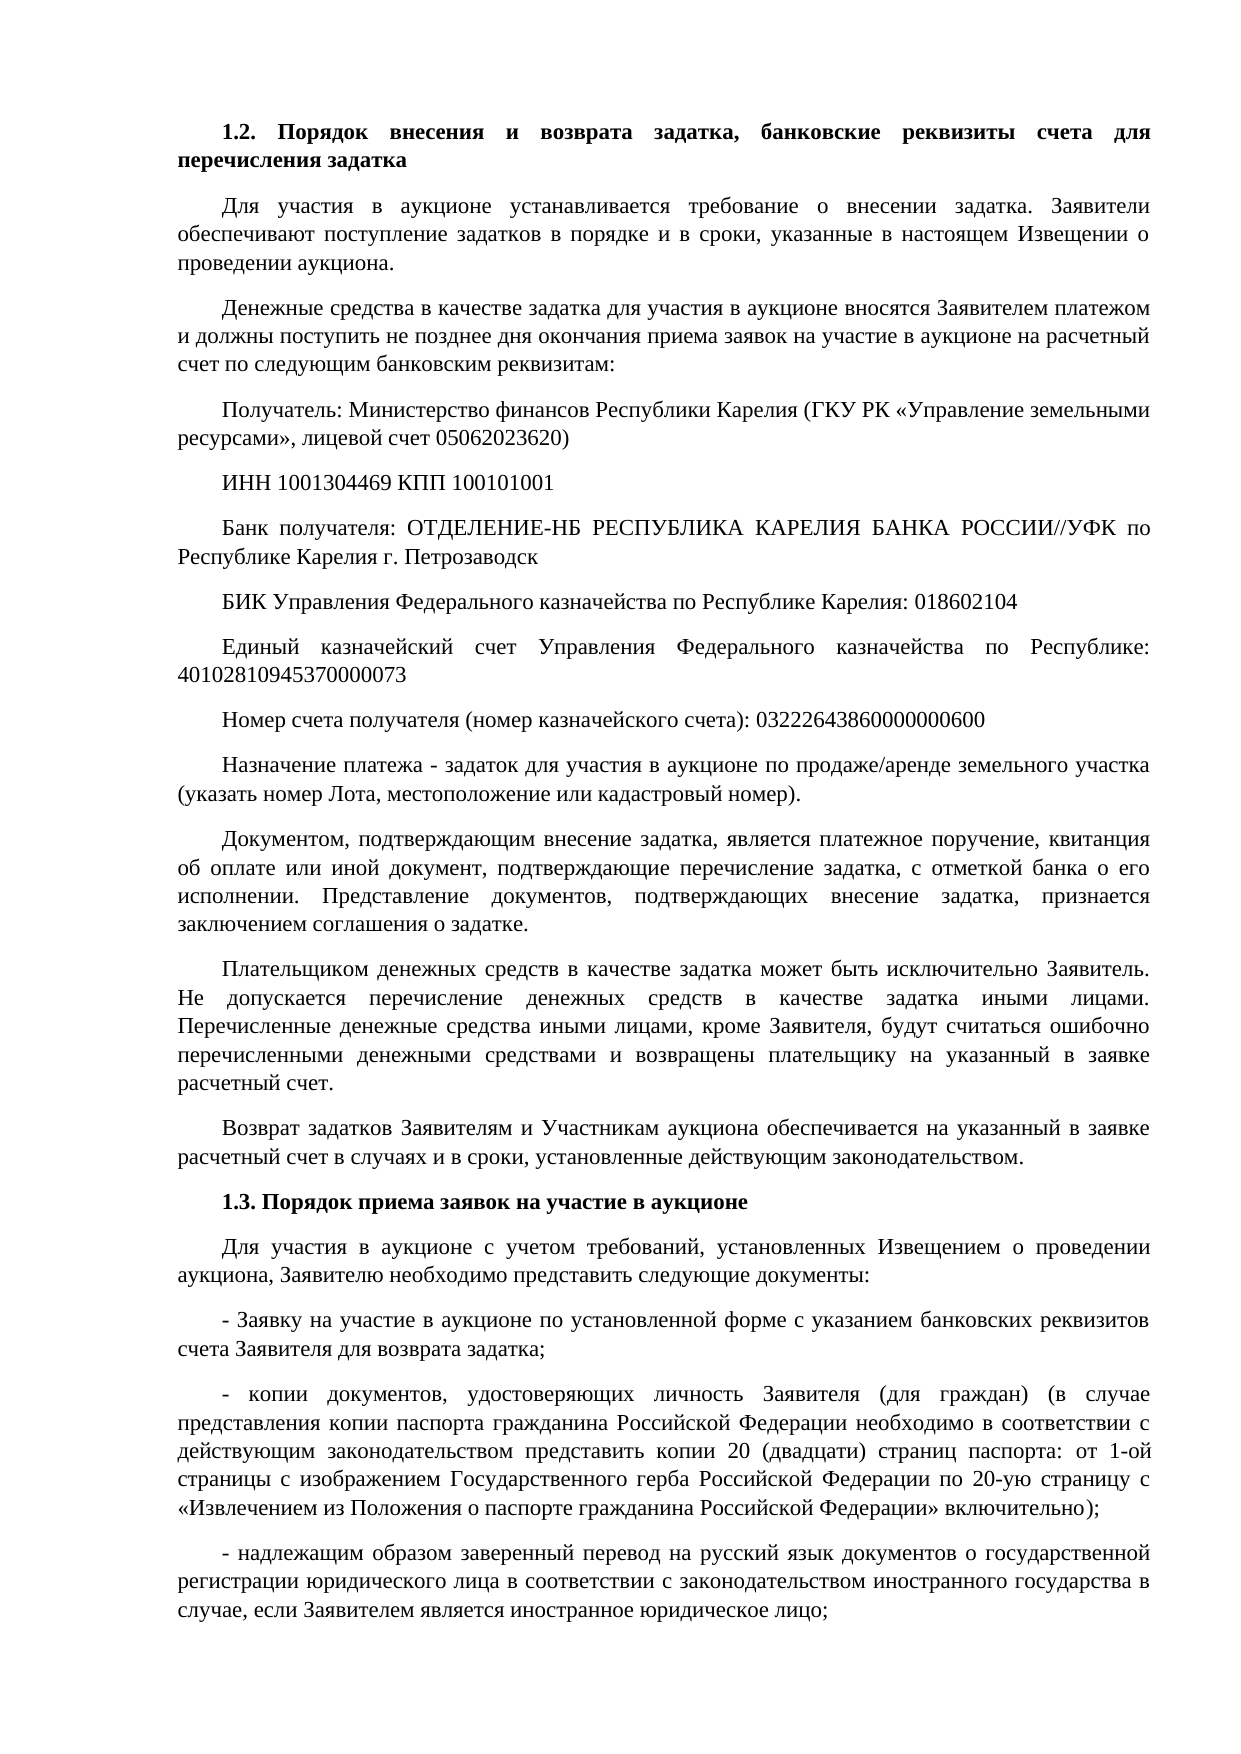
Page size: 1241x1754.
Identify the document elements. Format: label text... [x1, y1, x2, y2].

text 1.2. Порядок внесения и возврата задатка, банковские реквизиты счета для перечисления задатка [177, 118, 1152, 173]
text - копии документов, удостоверяющих личность Заявителя (для граждан) (в случае представления копии паспорта гражданина Российской Федерации необходимо в соответствии с действующим законодательством представить копии 20 (двадцати) страниц паспорта: от 1-ой страницы с изображением Государственного герба Российской Федерации по 20-ую страницу с «Извлечением из Положения о паспорте гражданина Российской Федерации» включительно); [177, 1380, 1152, 1520]
text Назначение платежа - задаток для участия в аукционе по продаже/аренде земельного участка (указать номер Лота, местоположение или кадастровый номер). [177, 752, 1152, 806]
text Денежные средства в качестве задатка для участия в аукционе вносятся Заявителем платежом и должны поступить не позднее дня окончания приема заявок на участие в аукционе на расчетный счет по следующим банковским реквизитам: [177, 294, 1152, 377]
text Документом, подтверждающим внесение задатка, является платежное поручение, квитанция об оплате или иной документ, подтверждающие перечисление задатка, с отметкой банка о его исполнении. Представление документов, подтверждающих внесение задатка, признается заключением соглашения о задатке. [177, 825, 1152, 937]
text ИНН 1001304469 КПП 100101001 [177, 469, 1152, 496]
text Плательщиком денежных средств в качестве задатка может быть исключительно Заявитель. Не допускается перечисление денежных средств в качестве задатка иными лицами. Перечисленные денежные средства иными лицами, кроме Заявителя, будут считаться ошибочно перечисленными денежными средствами и возвращены плательщику на указанный в заявке расчетный счет. [177, 956, 1152, 1096]
text Номер счета получателя (номер казначейского счета): 03222643860000000600 [177, 706, 1152, 733]
text Единый казначейский счет Управления Федерального казначейства по Республике: 40102810945370000073 [177, 633, 1152, 688]
text Возврат задатков Заявителям и Участникам аукциона обеспечивается на указанный в заявке расчетный счет в случаях и в сроки, установленные действующим законодательством. [177, 1114, 1152, 1169]
text БИК Управления Федерального казначейства по Республике Карелия: 018602104 [177, 588, 1152, 614]
text Для участия в аукционе с учетом требований, установленных Извещением о проведении аукциона, Заявителю необходимо представить следующие документы: [177, 1233, 1152, 1288]
text - Заявку на участие в аукционе по установленной форме с указанием банковских реквизитов счета Заявителя для возврата задатка; [177, 1307, 1152, 1361]
text - надлежащим образом заверенный перевод на русский язык документов о государственной регистрации юридического лица в соответствии с законодательством иностранного государства в случае, если Заявителем является иностранное юридическое лицо; [177, 1539, 1152, 1622]
text Для участия в аукционе устанавливается требование о внесении задатка. Заявители обеспечивают поступление задатков в порядке и в сроки, указанные в настоящем Извещении о проведении аукциона. [177, 192, 1152, 275]
text Получатель: Министерство финансов Республики Карелия (ГКУ РК «Управление земельными ресурсами», лицевой счет 05062023620) [177, 396, 1152, 450]
text Банк получателя: ОТДЕЛЕНИЕ-НБ РЕСПУБЛИКА КАРЕЛИЯ БАНКА РОССИИ//УФК по Республике Карелия г. Петрозаводск [177, 514, 1152, 569]
text 1.3. Порядок приема заявок на участие в аукционе [177, 1188, 1152, 1214]
